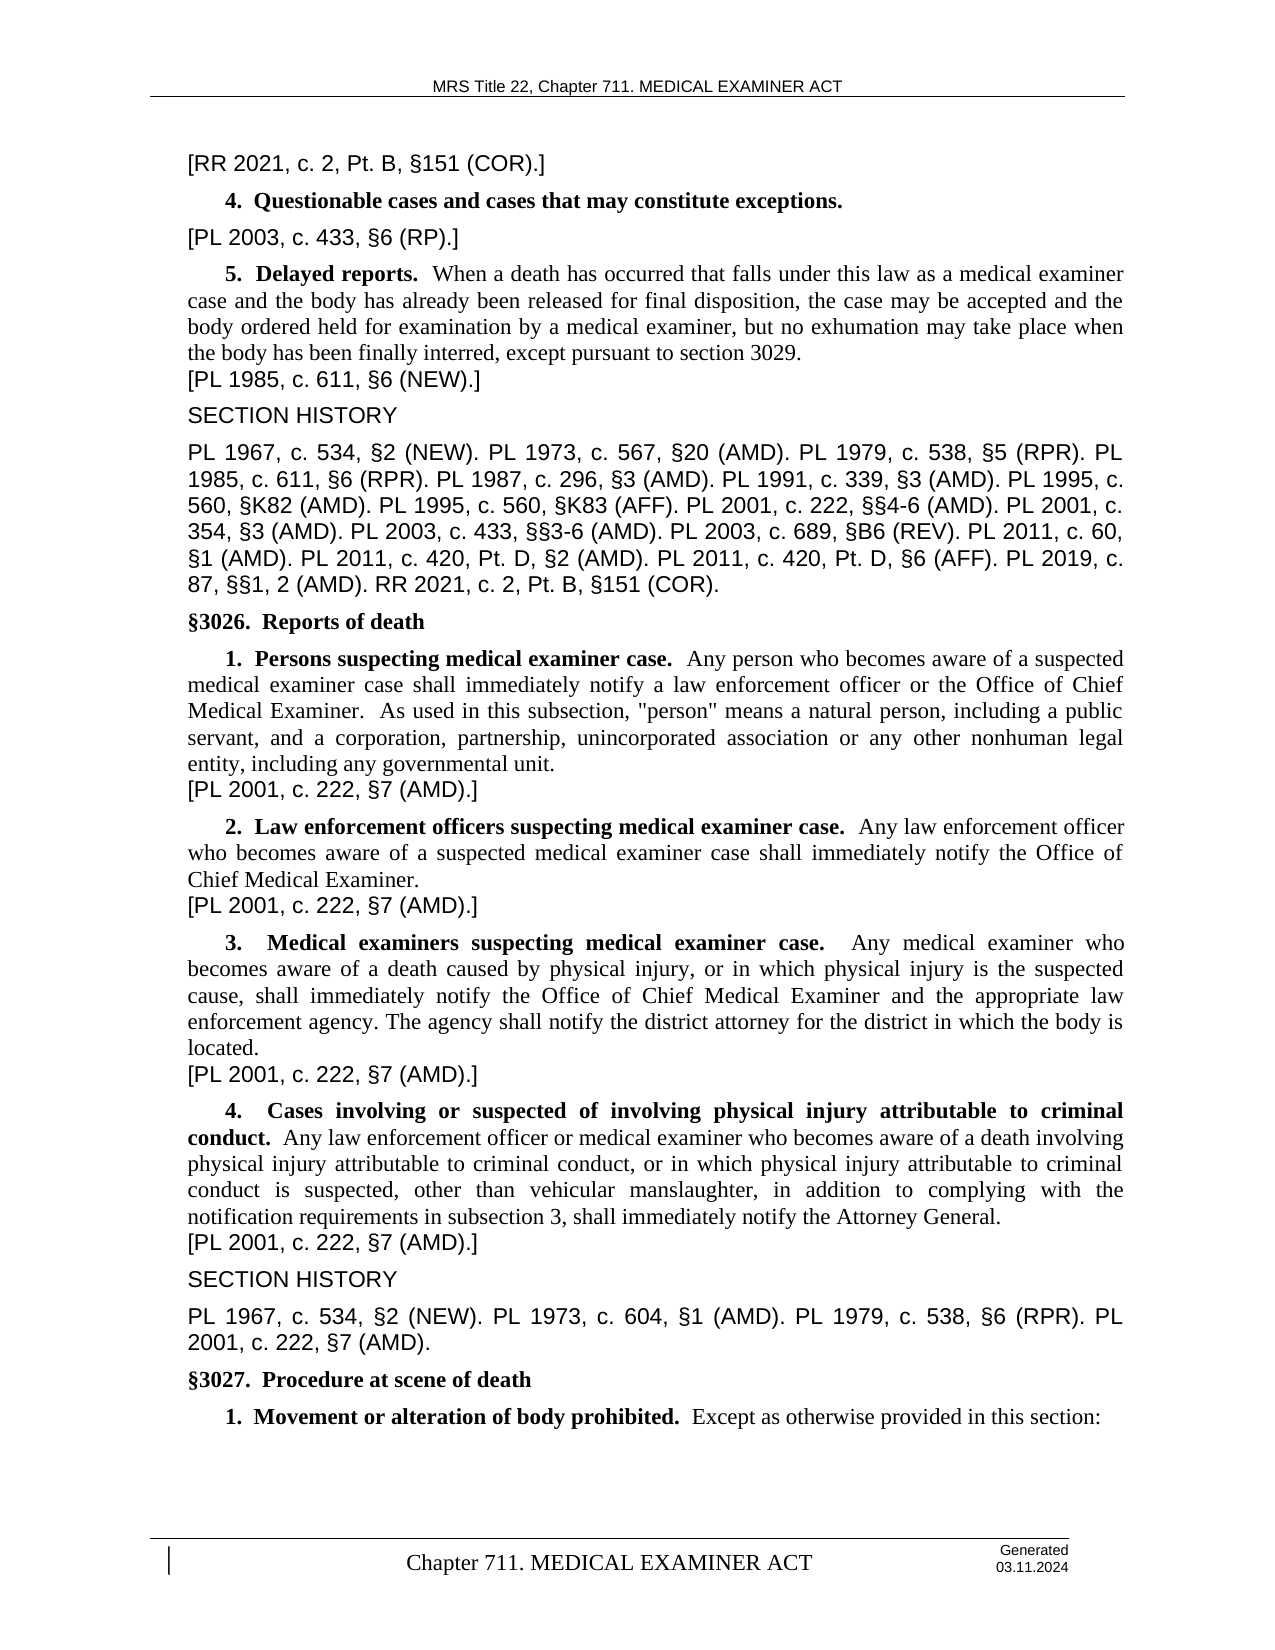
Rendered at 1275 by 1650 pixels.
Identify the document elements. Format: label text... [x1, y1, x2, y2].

text [RR 2021, c. 2, Pt. B, §151 (COR).] [187, 150, 1125, 176]
text [PL 2001, c. 222, §7 (AMD).] [187, 1229, 1125, 1256]
text SECTION HISTORY [187, 1266, 1125, 1292]
text [PL 1985, c. 611, §6 (NEW).] [187, 366, 1125, 392]
text [PL 2001, c. 222, §7 (AMD).] [187, 892, 1125, 918]
text PL 1967, c. 534, §2 (NEW). PL 1973, c. 567, §20 (AMD). PL 1979, c. 538, §5 (RPR). PL 1985, c. 611, §6 (RPR). PL 1987, c. 296, §3 (AMD). PL 1991, c. 339, §3 (AMD). PL 1995, c. 560, §K82 (AMD). PL 1995, c. 560, §K83 (AFF). PL 2001, c. 222, §§4-6 (AMD). PL 2001, c. 354, §3 (AMD). PL 2003, c. 433, §§3-6 (AMD). PL 2003, c. 689, §B6 (REV). PL 2011, c. 60, §1 (AMD). PL 2011, c. 420, Pt. D, §2 (AMD). PL 2011, c. 420, Pt. D, §6 (AFF). PL 2019, c. 87, §§1, 2 (AMD). RR 2021, c. 2, Pt. B, §151 (COR). [187, 439, 1125, 597]
text 3. Medical examiners suspecting medical examiner case. Any medical examiner who becomes aware of a death caused by physical injury, or in which physical injury is the suspected cause, shall immediately notify the Office of Chief Medical Examiner and the appropriate law enforcement agency. The agency shall notify the district attorney for the district in which the body is located. [187, 929, 1125, 1061]
text [PL 2001, c. 222, §7 (AMD).] [187, 776, 1125, 803]
text 1. Movement or alteration of body prohibited. Except as otherwise provided in this section: [187, 1403, 1125, 1429]
text §3027. Procedure at scene of death [187, 1366, 1125, 1392]
text 2. Law enforcement officers suspecting medical examiner case. Any law enforcement officer who becomes aware of a suspected medical examiner case shall immediately notify the Office of Chief Medical Examiner. [187, 813, 1125, 892]
text [PL 2003, c. 433, §6 (RP).] [187, 223, 1125, 250]
text 4. Cases involving or suspected of involving physical injury attributable to criminal conduct. Any law enforcement officer or medical examiner who becomes aware of a death involving physical injury attributable to criminal conduct, or in which physical injury attributable to criminal conduct is suspected, other than vehicular manslaughter, in addition to complying with the notification requirements in subsection 3, shall immediately notify the Attorney General. [187, 1097, 1125, 1229]
text PL 1967, c. 534, §2 (NEW). PL 1973, c. 604, §1 (AMD). PL 1979, c. 538, §6 (RPR). PL 2001, c. 222, §7 (AMD). [187, 1303, 1125, 1356]
text 4. Questionable cases and cases that may constitute exceptions. [187, 187, 1125, 213]
text SECTION HISTORY [187, 402, 1125, 429]
text 5. Delayed reports. When a death has occurred that falls under this law as a medical examiner case and the body has already been released for final disposition, the case may be accepted and the body ordered held for examination by a medical examiner, but no exhumation may take place when the body has been finally interred, except pursuant to section 3029. [187, 260, 1125, 366]
text [PL 2001, c. 222, §7 (AMD).] [187, 1061, 1125, 1087]
text §3026. Reports of death [187, 608, 1125, 634]
text 1. Persons suspecting medical examiner case. Any person who becomes aware of a suspected medical examiner case shall immediately notify a law enforcement officer or the Office of Chief Medical Examiner. As used in this subsection, "person" means a natural person, including a public servant, and a corporation, partnership, unincorporated association or any other nonhuman legal entity, including any governmental unit. [187, 644, 1125, 776]
